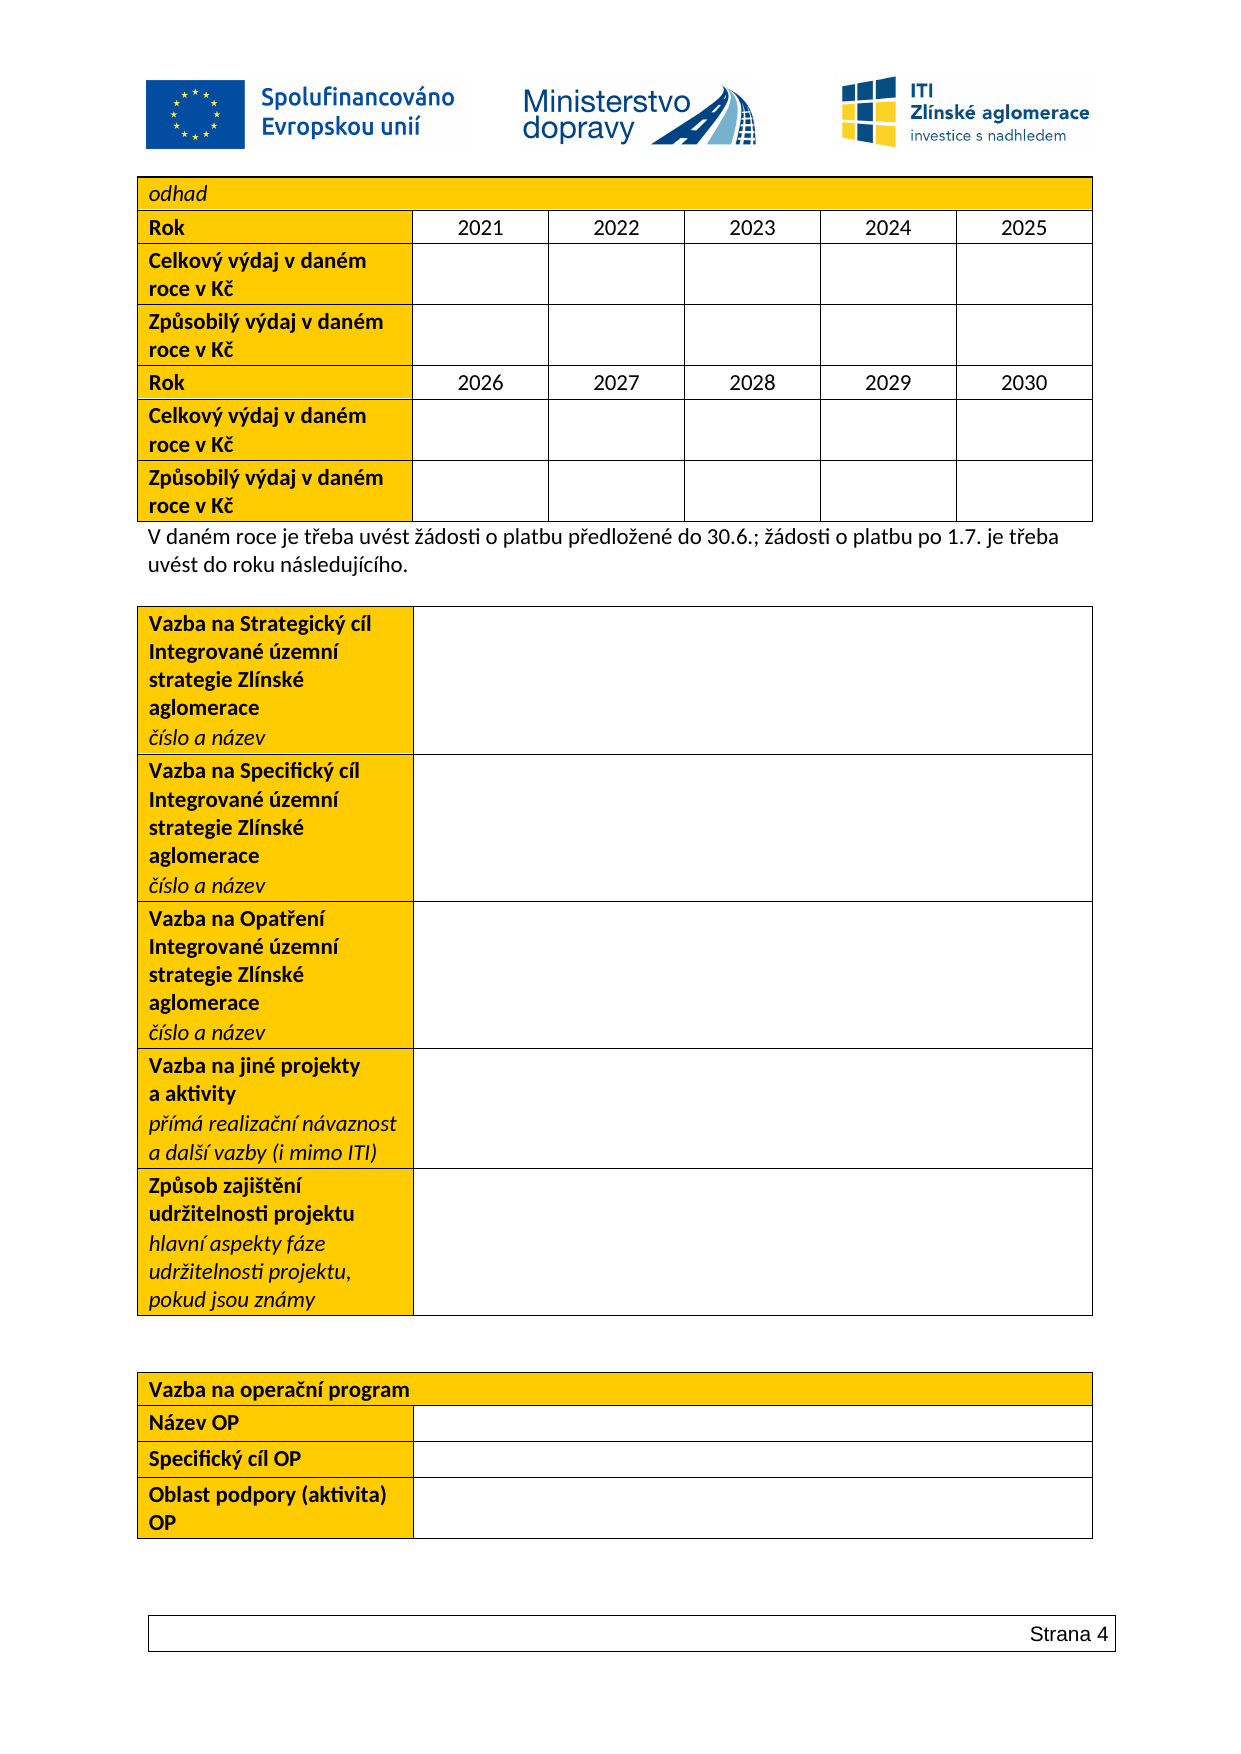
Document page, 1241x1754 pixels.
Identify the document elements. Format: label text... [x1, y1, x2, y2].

table_cell [414, 902, 1092, 1048]
table_cell Rok [138, 366, 412, 398]
table_cell [821, 400, 956, 460]
table_cell Vazba na Opatření Integrované územní strategie Zlínské aglomerace číslo a název [138, 902, 413, 1048]
table_cell Celkový výdaj v daném roce v Kč [138, 400, 412, 460]
table_cell 2026 [413, 366, 548, 398]
picture [518, 76, 756, 149]
table_cell [549, 400, 684, 460]
table_cell [957, 244, 1092, 304]
table_header Vazba na operační program [138, 1373, 1092, 1405]
table_cell [957, 400, 1092, 460]
table_cell Název OP [138, 1406, 413, 1441]
table_header [414, 607, 1092, 753]
table_cell Specifický cíl OP [138, 1442, 413, 1477]
table_cell 2029 [821, 366, 956, 398]
text V daném roce je třeba uvést žádosti o platbu předložené do 30.6.; žádosti o platbu po 1.7. je třeba uvést do roku následujícího. [148, 522, 1092, 578]
table_cell [957, 461, 1092, 521]
table_cell [413, 244, 548, 304]
table_cell [414, 755, 1092, 901]
table_cell 2024 [821, 211, 956, 243]
table_cell 2028 [685, 366, 820, 398]
table_cell 2027 [549, 366, 684, 398]
table_cell 2030 [957, 366, 1092, 398]
table_cell Rok [138, 211, 412, 243]
table_cell [414, 1442, 1092, 1477]
table_cell [413, 461, 548, 521]
table_cell [549, 305, 684, 365]
table_cell [685, 400, 820, 460]
table_cell Způsobilý výdaj v daném roce v Kč [138, 461, 412, 521]
table_cell 2022 [549, 211, 684, 243]
table_cell [957, 305, 1092, 365]
table_cell 2025 [957, 211, 1092, 243]
table_cell [414, 1478, 1092, 1538]
table_cell Způsob zajištění udržitelnosti projektu hlavní aspekty fáze udržitelnosti projektu, pokud jsou známy [138, 1169, 413, 1315]
table_header Finanční plán v jednotlivých letech odhad [138, 178, 1092, 209]
table_cell [414, 1049, 1092, 1168]
table_cell 2023 [685, 211, 820, 243]
picture [833, 73, 1093, 149]
table_cell [685, 244, 820, 304]
table_cell Vazba na Specifický cíl Integrované územní strategie Zlínské aglomerace číslo a název [138, 755, 413, 901]
table_cell [549, 244, 684, 304]
table_cell Celkový výdaj v daném roce v Kč [138, 244, 412, 304]
table_cell [414, 1169, 1092, 1315]
table_cell [413, 305, 548, 365]
table_cell [685, 305, 820, 365]
table_cell [821, 305, 956, 365]
table_cell [413, 400, 548, 460]
table_cell [685, 461, 820, 521]
table_cell Vazba na jiné projekty a aktivity přímá realizační návaznost a další vazby (i mimo ITI) [138, 1049, 413, 1168]
picture [144, 78, 467, 149]
table_cell Oblast podpory (aktivita) OP [138, 1478, 413, 1538]
table_header Vazba na Strategický cíl Integrované územní strategie Zlínské aglomerace číslo a název [138, 607, 413, 753]
table_cell [821, 461, 956, 521]
table_cell 2021 [413, 211, 548, 243]
table_cell [821, 244, 956, 304]
table_cell [414, 1406, 1092, 1441]
table_cell [549, 461, 684, 521]
table_cell Způsobilý výdaj v daném roce v Kč [138, 305, 412, 365]
